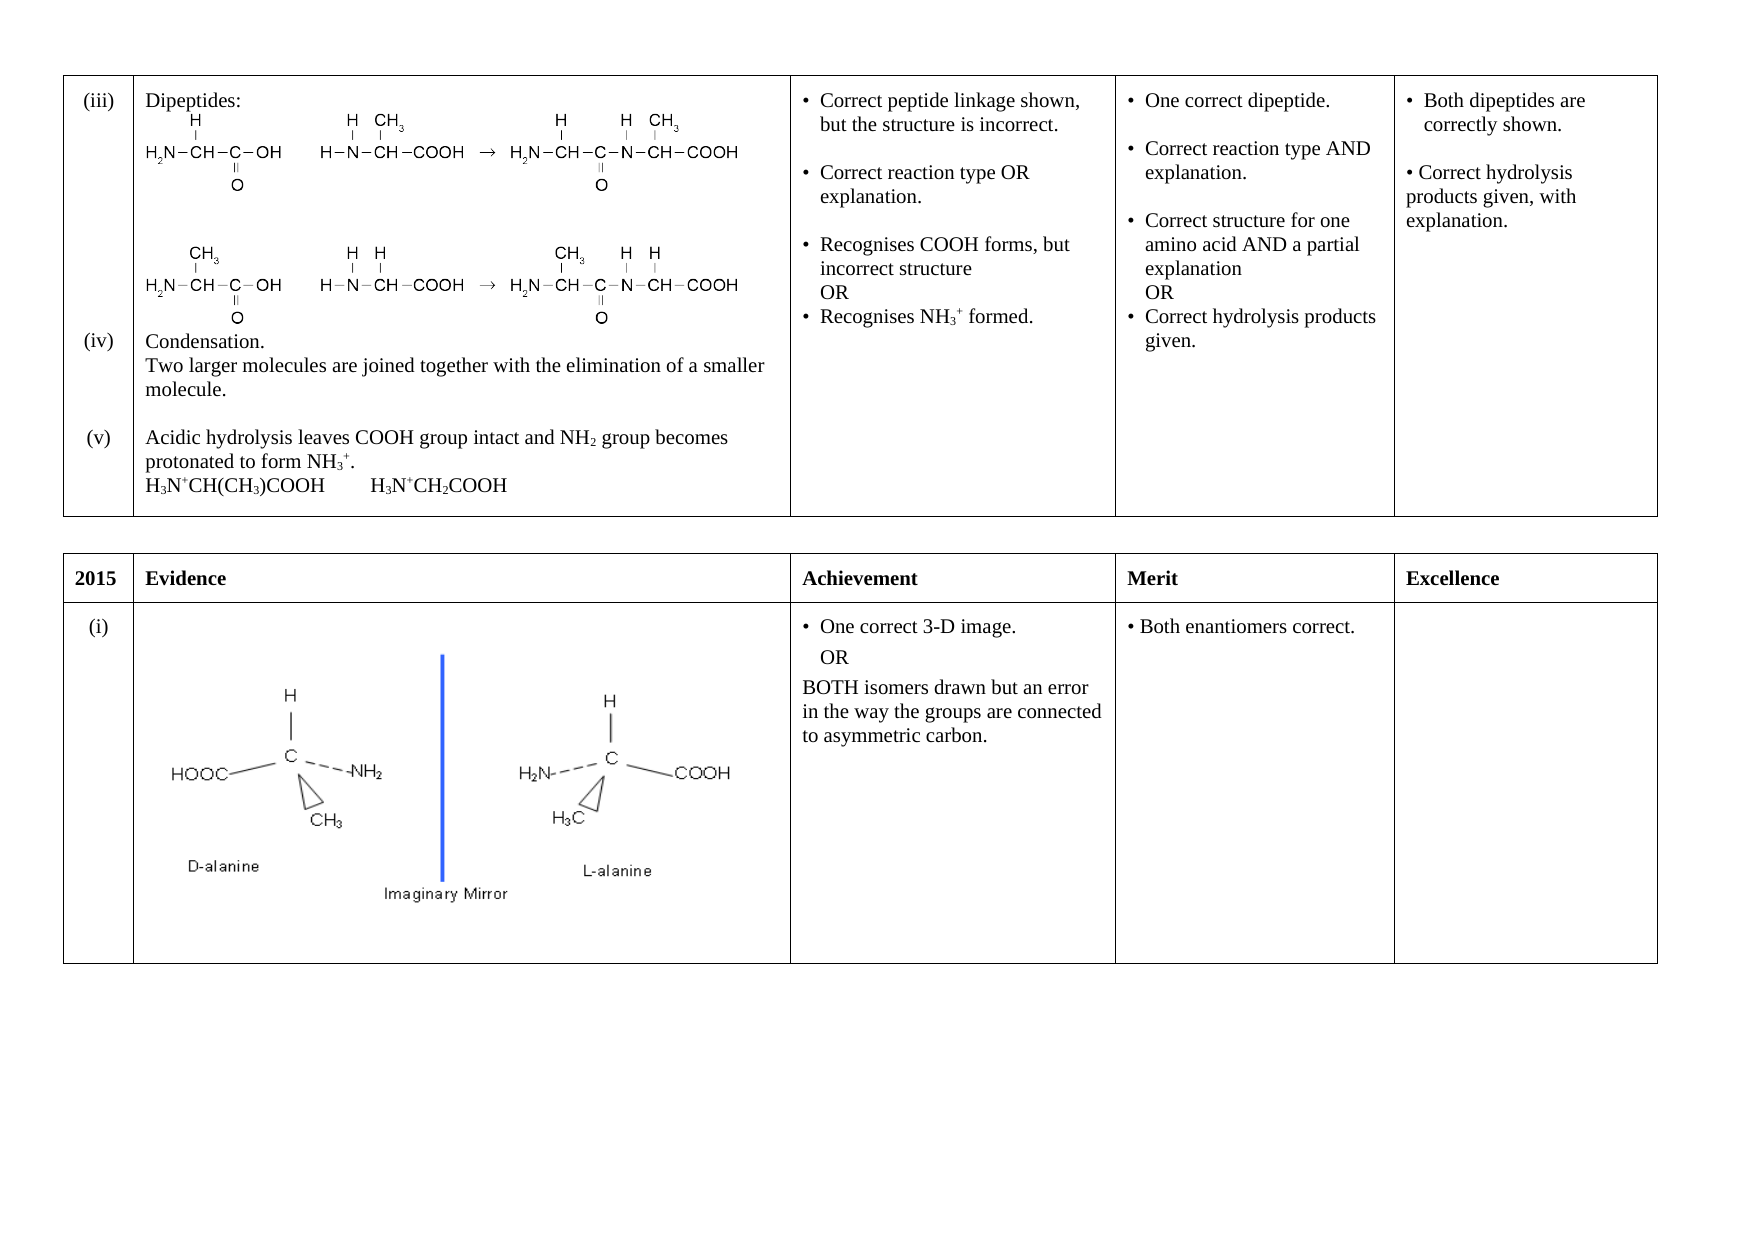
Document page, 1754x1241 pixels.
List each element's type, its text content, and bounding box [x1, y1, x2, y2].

table_cell One correct 3-D image. OR BOTH isomers drawn but an error in the way the groups are connected to asymmetric carbon. [791, 603, 1115, 963]
picture [145, 111, 738, 329]
table_cell [134, 603, 790, 963]
table_header Evidence [134, 554, 790, 602]
table_cell One correct dipeptide. Correct reaction type AND explanation. Correct structure for one amino acid AND a partial explanation OR Correct hydrolysis products given. [1116, 76, 1394, 516]
table_cell Dipeptides: Condensation. Two larger molecules are joined together with the elimination of a smaller molecule. Acidic hydrolysis leaves COOH group intact and NH2 group becomes protonated to form NH3+. H3N+CH(CH3)COOH H3N+CH2COOH [134, 76, 790, 516]
table_cell Both dipeptides are correctly shown. • Correct hydrolysis products given, with explanation. [1395, 76, 1657, 516]
table_cell (i) [64, 603, 133, 963]
table_header 2015 [64, 554, 133, 602]
table_cell (iii) (iv) (v) [64, 76, 133, 516]
table_cell [1395, 603, 1657, 963]
table_cell • Both enantiomers correct. [1116, 603, 1394, 963]
table_header Merit [1116, 554, 1394, 602]
table_header Achievement [791, 554, 1115, 602]
picture [134, 641, 755, 923]
table_cell Correct peptide linkage shown, but the structure is incorrect. Correct reaction type OR explanation. Recognises COOH forms, but incorrect structure OR Recognises NH3+ formed. [791, 76, 1115, 516]
table_header Excellence [1395, 554, 1657, 602]
